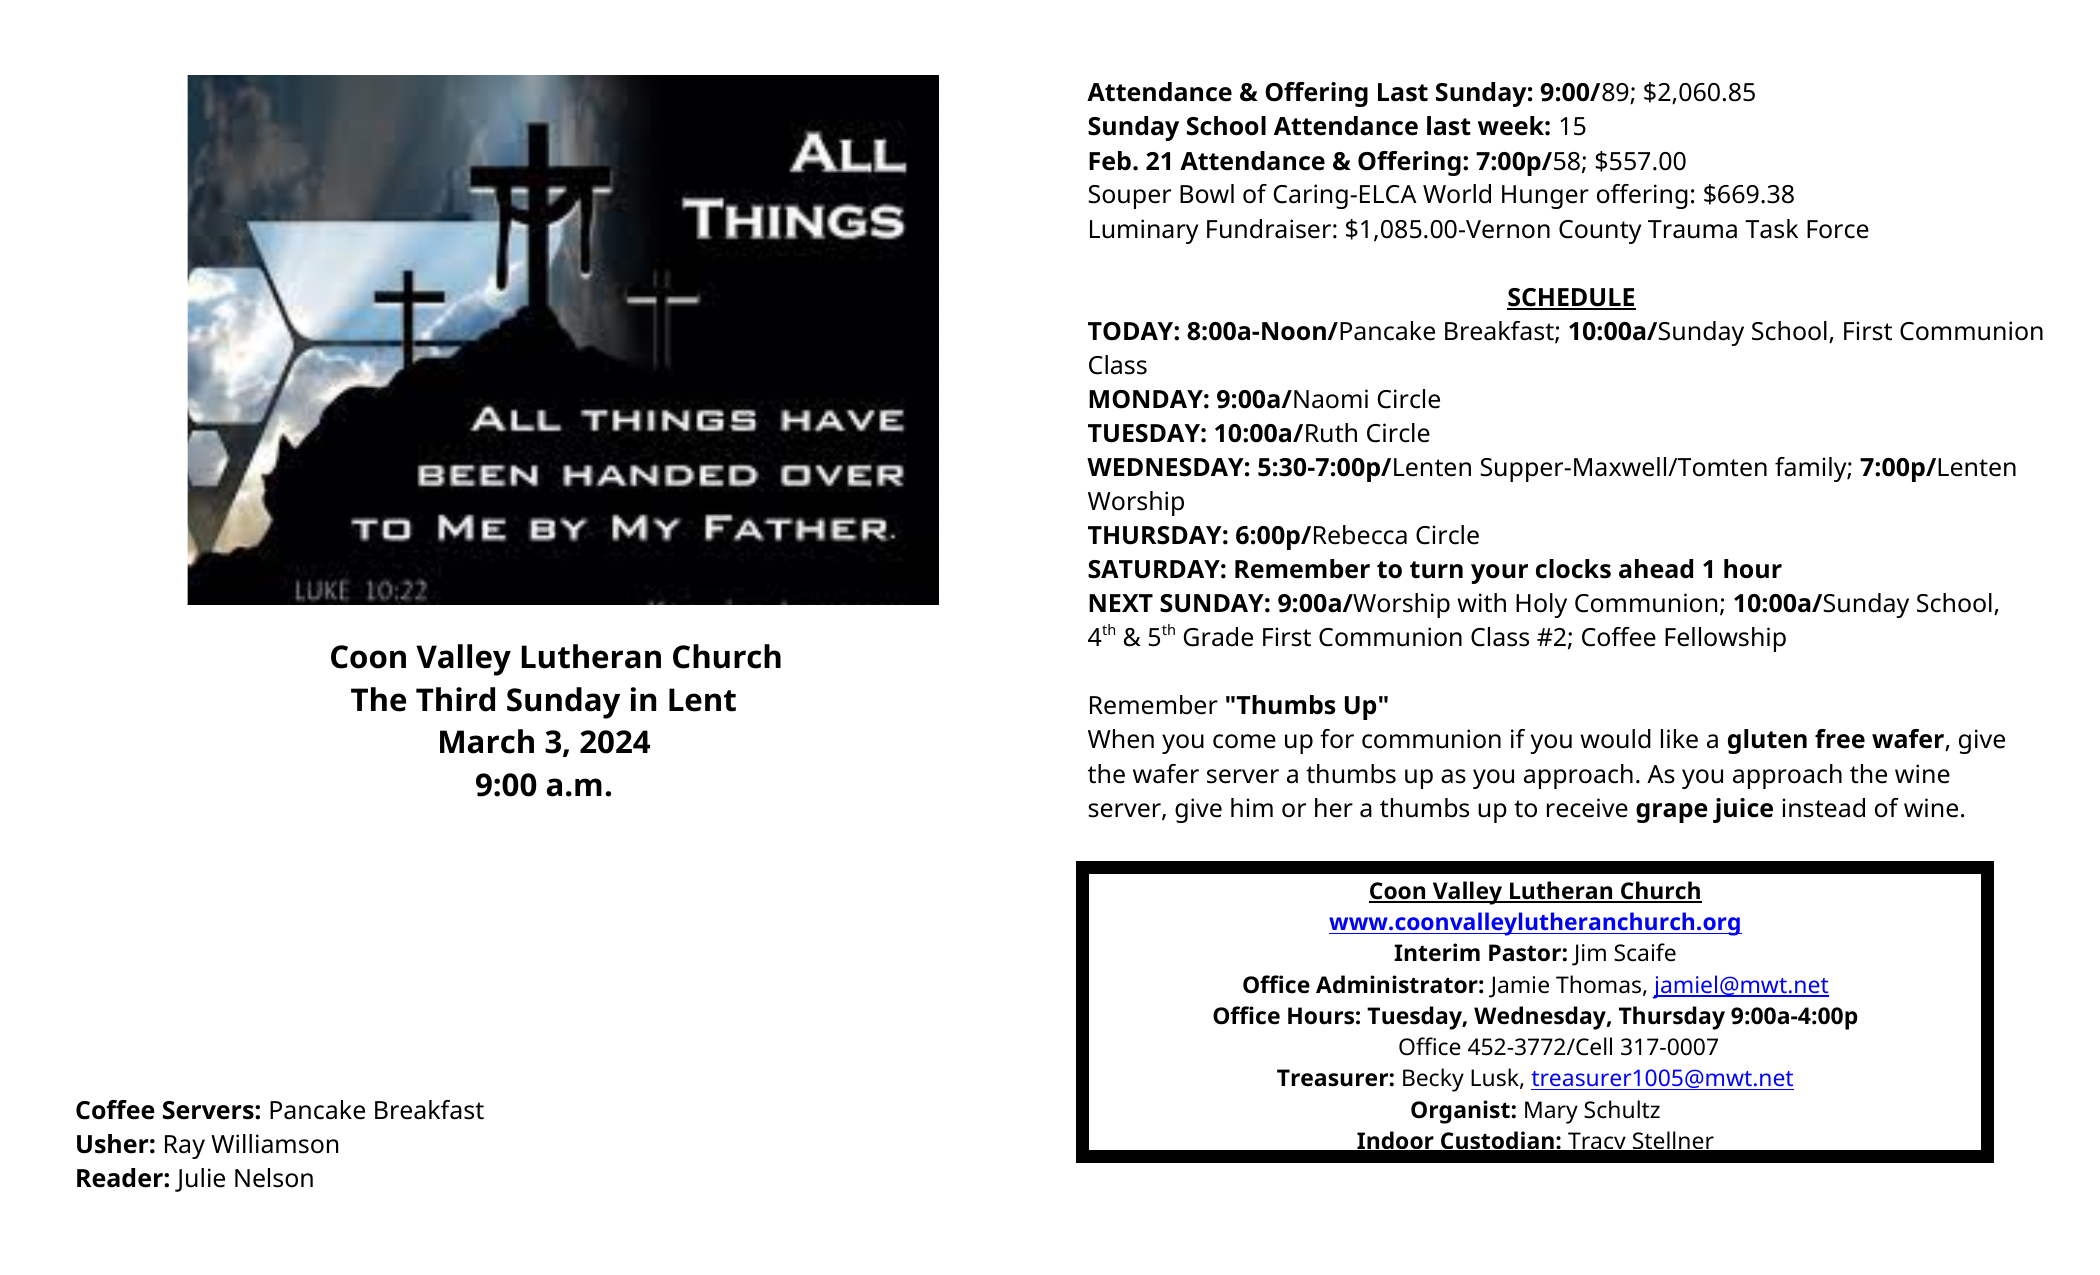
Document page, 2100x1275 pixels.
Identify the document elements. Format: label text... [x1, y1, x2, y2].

text Coon Valley Lutheran Church [75, 635, 1012, 678]
picture [187, 75, 939, 605]
text Coffee Servers: Pancake Breakfast [75, 1093, 1042, 1127]
text March 3, 2024 [75, 720, 1012, 763]
text Reader: Julie Nelson [75, 1161, 1042, 1195]
text SCHEDULE [1087, 279, 2055, 313]
text THURSDAY: 6:00p/Rebecca Circle [1087, 518, 2055, 552]
text TUESDAY: 10:00a/Ruth Circle [1087, 416, 2055, 450]
text Souper Bowl of Caring-ELCA World Hunger offering: $669.38 [1087, 177, 2025, 211]
text When you come up for communion if you would like a gluten free wafer, give the wafer server a thumbs up as you approach. As you approach the wine server, give him or her a thumbs up to receive grape juice instead of wine. [1087, 722, 2025, 824]
text TODAY: 8:00a-Noon/Pancake Breakfast; 10:00a/Sunday School, First Communion Class [1087, 313, 2055, 382]
text Feb. 21 Attendance & Offering: 7:00p/58; $557.00 [1087, 143, 2025, 177]
text 4th & 5th Grade First Communion Class #2; Coffee Fellowship [1087, 620, 2055, 654]
text Attendance & Offering Last Sunday: 9:00/89; $2,060.85 [1087, 75, 2025, 109]
text WEDNESDAY: 5:30-7:00p/Lenten Supper-Maxwell/Tomten family; 7:00p/Lenten Worship [1087, 450, 2055, 518]
text MONDAY: 9:00a/Naomi Circle [1087, 382, 2055, 416]
text Sunday School Attendance last week: 15 [1087, 109, 2025, 143]
text SATURDAY: Remember to turn your clocks ahead 1 hour [1087, 552, 2055, 586]
text Remember "Thumbs Up" [1087, 688, 2025, 722]
text Usher: Ray Williamson [75, 1127, 1042, 1161]
text Luminary Fundraiser: $1,085.00-Vernon County Trauma Task Force [1087, 211, 2025, 245]
text The Third Sunday in Lent [75, 678, 1012, 720]
text 9:00 a.m. [75, 763, 1012, 806]
text NEXT SUNDAY: 9:00a/Worship with Holy Communion; 10:00a/Sunday School, [1087, 586, 2055, 620]
